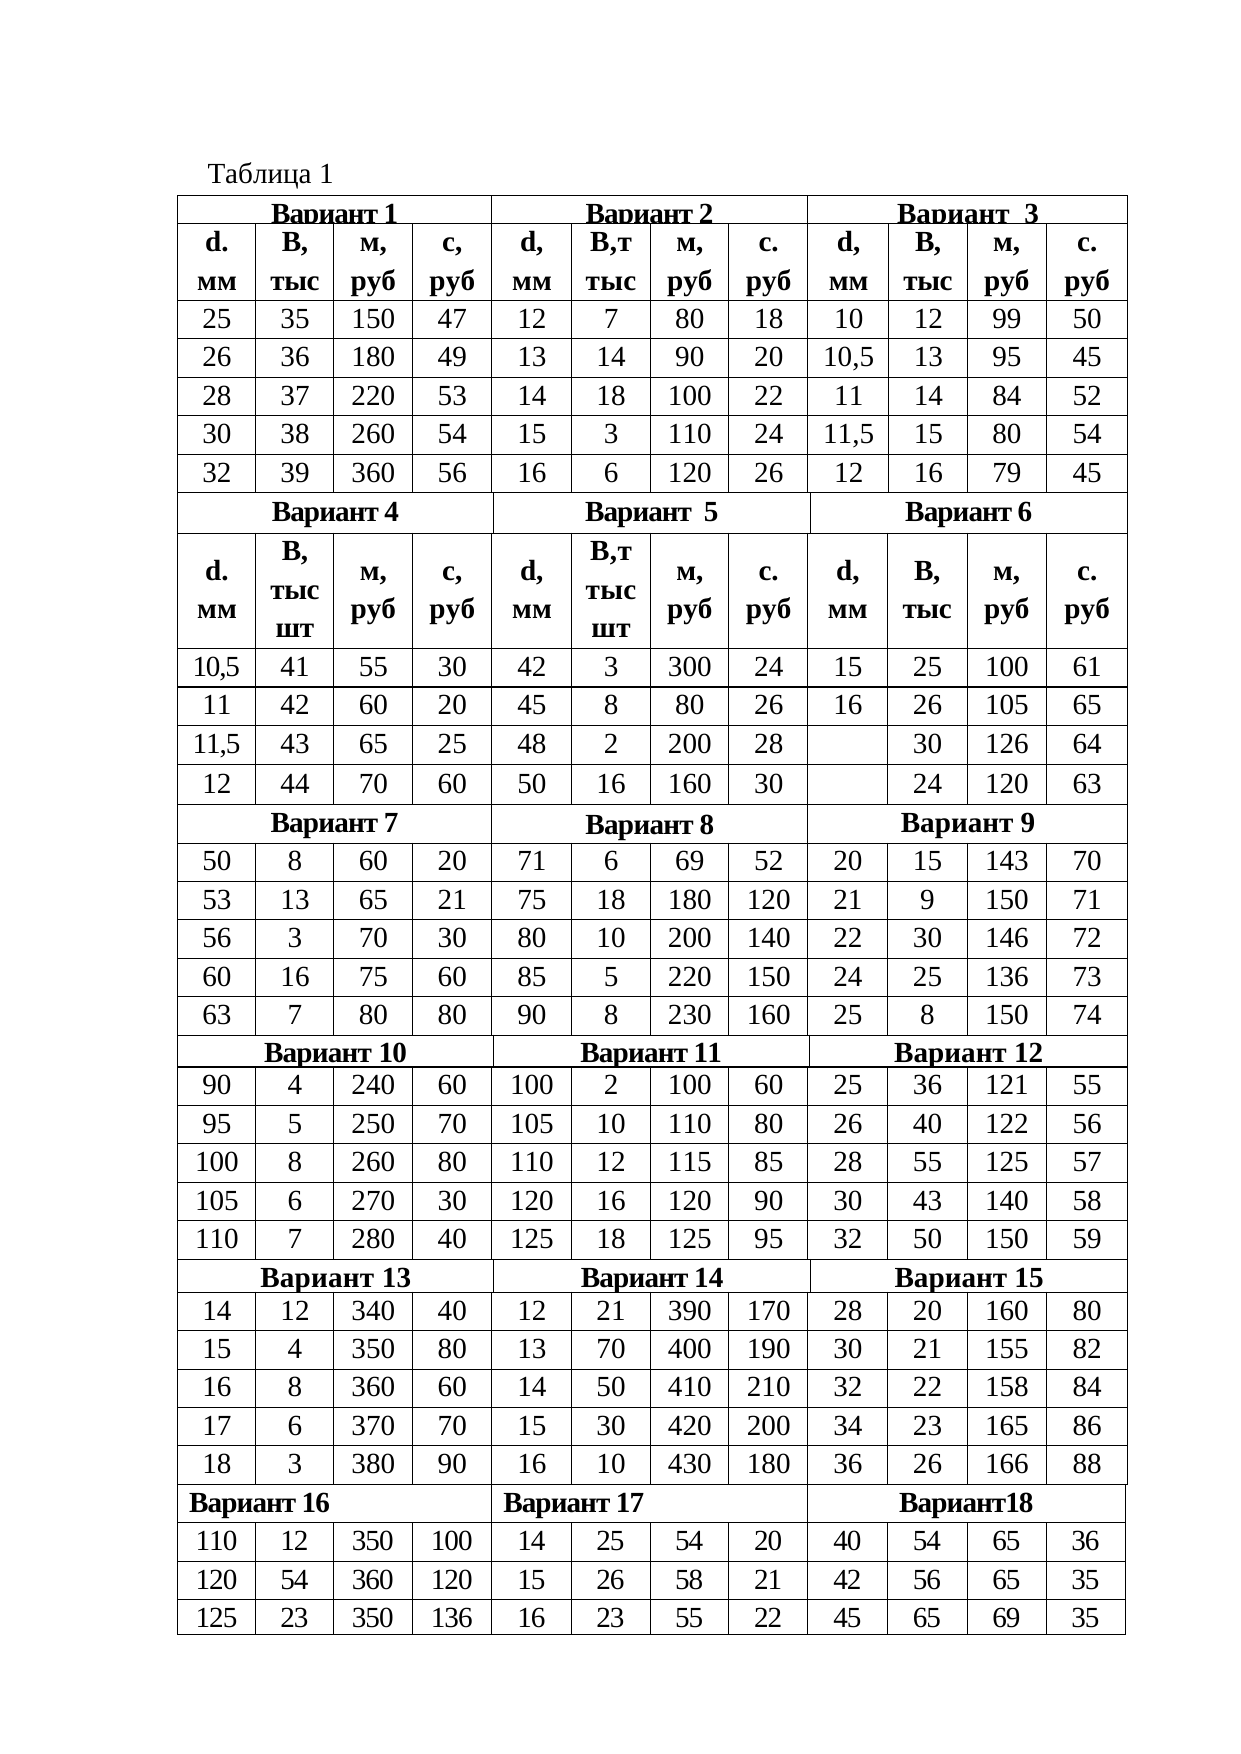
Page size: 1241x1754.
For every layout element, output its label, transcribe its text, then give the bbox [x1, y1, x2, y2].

table_cell 54 [256, 1562, 333, 1599]
table_cell 45 [1047, 339, 1127, 377]
table_cell 20 [729, 1523, 807, 1561]
table_cell 122 [968, 1106, 1046, 1143]
table_cell 80 [1047, 1293, 1127, 1330]
table_cell 350 [334, 1600, 412, 1634]
table_cell 80 [729, 1106, 807, 1143]
table_cell 13 [492, 1331, 571, 1368]
table_cell 15 [178, 1331, 255, 1368]
table_cell 56 [413, 455, 491, 492]
table_cell 260 [334, 1144, 412, 1182]
table_cell 60 [729, 1068, 807, 1105]
table_cell 74 [1047, 997, 1127, 1034]
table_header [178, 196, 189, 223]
table_cell 56 [1047, 1106, 1127, 1143]
table_cell 15 [492, 1562, 571, 1599]
table_cell 3 [256, 1446, 333, 1484]
table_cell 88 [1047, 1446, 1127, 1484]
table_cell 80 [968, 416, 1046, 454]
table_cell 13 [889, 339, 967, 377]
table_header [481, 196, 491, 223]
table_cell 10 [572, 920, 650, 958]
table_cell 35 [256, 301, 333, 338]
table_cell 80 [413, 1331, 491, 1368]
table_cell В, тыс [889, 224, 967, 300]
table_cell 52 [729, 844, 807, 881]
table_cell 20 [729, 339, 807, 377]
table_cell 120 [968, 765, 1046, 804]
table_cell В,т тыс шт [572, 534, 650, 648]
table_cell 86 [1047, 1408, 1127, 1445]
table_cell 45 [1047, 455, 1127, 492]
table_cell 220 [334, 378, 412, 415]
table_cell 100 [651, 1068, 728, 1105]
table_cell 11 [808, 378, 888, 415]
table_cell 50 [888, 1221, 967, 1259]
table_cell 5 [256, 1106, 333, 1143]
table_cell 18 [572, 378, 650, 415]
table_cell 390 [651, 1293, 728, 1330]
table_cell м, руб [651, 534, 728, 648]
table_cell 100 [968, 649, 1046, 686]
table_cell 80 [413, 997, 491, 1034]
table_cell 36 [1047, 1523, 1125, 1561]
table_cell 70 [1047, 844, 1127, 881]
table_cell Вариант 4 [178, 493, 493, 532]
table_cell 340 [334, 1293, 412, 1330]
table_cell 57 [1047, 1144, 1127, 1182]
table_cell 63 [1047, 765, 1127, 804]
table_cell 6 [572, 844, 650, 881]
table_cell В,т тыс шт [572, 224, 650, 300]
table_cell 26 [178, 339, 255, 377]
table_cell 90 [413, 1446, 491, 1484]
table_cell 280 [334, 1221, 412, 1259]
table_cell 16 [889, 455, 967, 492]
table_cell с. руб [729, 224, 807, 300]
table_cell 42 [256, 688, 333, 725]
table_cell 20 [413, 844, 491, 881]
table_cell 10,5 [808, 339, 888, 377]
table_cell 50 [572, 1370, 650, 1407]
table_cell 41 [256, 649, 333, 686]
table_cell 125 [968, 1144, 1046, 1182]
table_cell Вариант 9 [808, 805, 1127, 842]
table_cell 84 [1047, 1370, 1127, 1407]
table_cell 11 [178, 688, 255, 725]
table_cell 60 [178, 959, 255, 996]
table_cell 32 [808, 1370, 887, 1407]
table_cell [808, 726, 887, 764]
table_cell 26 [808, 1106, 887, 1143]
table_cell 44 [256, 765, 333, 804]
table_cell 350 [334, 1523, 412, 1561]
table_cell 30 [808, 1183, 887, 1220]
table_cell 24 [729, 649, 807, 686]
table_cell 21 [808, 882, 887, 919]
table_cell 166 [968, 1446, 1046, 1484]
table_cell Вариант 14 [494, 1260, 615, 1292]
table_cell м, руб [334, 534, 412, 648]
table_cell 20 [413, 688, 491, 725]
table_cell 8 [572, 997, 650, 1034]
table_cell 150 [968, 997, 1046, 1034]
table_cell 200 [729, 1408, 807, 1445]
table_cell 12 [256, 1523, 333, 1561]
table_cell 140 [968, 1183, 1046, 1220]
table_cell 49 [413, 339, 491, 377]
table_cell 23 [572, 1600, 650, 1634]
table_cell 6 [256, 1183, 333, 1220]
table_cell 121 [968, 1068, 1046, 1105]
table_cell 3 [256, 920, 333, 958]
table_cell 30 [729, 765, 807, 804]
table_cell 160 [729, 997, 807, 1034]
table_cell с, руб [413, 534, 491, 648]
table_cell 16 [808, 688, 887, 725]
table_cell 23 [888, 1408, 967, 1445]
table_cell 22 [888, 1370, 967, 1407]
table_cell 15 [808, 649, 887, 686]
table_cell 95 [968, 339, 1046, 377]
table_cell 150 [334, 301, 412, 338]
table_cell 30 [413, 1183, 491, 1220]
table_cell 15 [888, 844, 967, 881]
table_cell 84 [968, 378, 1046, 415]
table_cell 16 [256, 959, 333, 996]
table_cell 65 [334, 882, 412, 919]
table_cell 60 [413, 765, 491, 804]
table_cell 54 [651, 1523, 728, 1561]
table_cell 60 [413, 1370, 491, 1407]
table_cell 3 [572, 416, 650, 454]
table_cell 71 [1047, 882, 1127, 919]
table_cell 79 [968, 455, 1046, 492]
table_cell 14 [178, 1293, 255, 1330]
table_cell 42 [808, 1562, 887, 1599]
table_cell 14 [492, 1370, 571, 1407]
table_cell 2 [572, 726, 650, 764]
table_cell 125 [651, 1221, 728, 1259]
table_cell 64 [1047, 726, 1127, 764]
table_cell 146 [968, 920, 1046, 958]
table_cell 40 [413, 1221, 491, 1259]
table_cell 8 [256, 1370, 333, 1407]
table_cell 200 [651, 920, 728, 958]
table_cell 250 [334, 1106, 412, 1143]
table_cell 125 [492, 1221, 571, 1259]
table_cell 23 [256, 1600, 333, 1634]
table_cell 42 [492, 649, 571, 686]
table_cell 120 [729, 882, 807, 919]
table_cell 30 [808, 1331, 887, 1368]
table_cell 30 [888, 726, 967, 764]
table_cell 25 [888, 649, 967, 686]
table_cell 420 [651, 1408, 728, 1445]
table_cell 26 [729, 455, 807, 492]
table_cell 63 [178, 997, 255, 1034]
table_cell 380 [334, 1446, 412, 1484]
table_cell 18 [178, 1446, 255, 1484]
table_cell 95 [178, 1106, 255, 1143]
table_cell 165 [968, 1408, 1046, 1445]
table_cell 360 [334, 1562, 412, 1599]
table_cell 35 [1047, 1600, 1125, 1634]
table_cell 12 [256, 1293, 333, 1330]
table_cell Вариант18 [808, 1485, 1125, 1522]
table_cell 30 [572, 1408, 650, 1445]
table_cell 75 [334, 959, 412, 996]
table_cell 21 [729, 1562, 807, 1599]
table_cell d, мм [808, 534, 887, 648]
table_cell 53 [413, 378, 491, 415]
table_cell 73 [1047, 959, 1127, 996]
table_cell 7 [572, 301, 650, 338]
table_cell 26 [888, 688, 967, 725]
table_cell 17 [178, 1408, 255, 1445]
table_cell 140 [729, 920, 807, 958]
table_cell Вариант 6 [811, 493, 1127, 532]
table_cell 16 [178, 1370, 255, 1407]
table_cell 37 [256, 378, 333, 415]
table_cell 7 [256, 997, 333, 1034]
table_cell 58 [1047, 1183, 1127, 1220]
table_cell 115 [651, 1144, 728, 1182]
table_cell 52 [1047, 378, 1127, 415]
table_header Вариант 3 [808, 196, 1127, 223]
table_cell 39 [256, 455, 333, 492]
table_cell 120 [651, 455, 728, 492]
table_cell 16 [492, 455, 571, 492]
table_cell 110 [651, 1106, 728, 1143]
table_cell 30 [413, 649, 491, 686]
table_cell с, руб [413, 224, 491, 300]
table_cell 8 [888, 997, 967, 1034]
table_cell 158 [968, 1370, 1046, 1407]
table_cell 220 [651, 959, 728, 996]
table_cell 13 [492, 339, 571, 377]
table_cell 180 [729, 1446, 807, 1484]
table_cell 65 [968, 1562, 1046, 1599]
table_cell 22 [729, 378, 807, 415]
table_cell 125 [178, 1600, 255, 1634]
table_cell Вариант 7 [178, 805, 491, 842]
table_cell 14 [572, 339, 650, 377]
table_cell 143 [968, 844, 1046, 881]
table_cell Вариант 13 [178, 1260, 296, 1292]
table_cell Вариант 12 [810, 1036, 1127, 1066]
table_cell 126 [968, 726, 1046, 764]
table_cell Вариант 10 [302, 1036, 493, 1066]
table_cell 24 [888, 765, 967, 804]
table_cell 170 [729, 1293, 807, 1330]
table_cell 136 [413, 1600, 491, 1634]
table_cell 60 [334, 688, 412, 725]
table_cell 120 [492, 1183, 571, 1220]
table_cell 105 [968, 688, 1046, 725]
table_cell м, руб [968, 534, 1046, 648]
table_cell 70 [572, 1331, 650, 1368]
table_cell Вариант 15 [811, 1260, 1127, 1292]
table_cell 38 [256, 416, 333, 454]
table_cell 70 [413, 1106, 491, 1143]
table_cell 160 [651, 765, 728, 804]
table_cell 80 [334, 997, 412, 1034]
table_cell Вариант 5 [494, 493, 810, 532]
table_cell 120 [413, 1562, 491, 1599]
table_cell 24 [729, 416, 807, 454]
table_cell 21 [572, 1293, 650, 1330]
table_cell 55 [334, 649, 412, 686]
table_cell 350 [334, 1331, 412, 1368]
table_cell 12 [808, 455, 888, 492]
table_cell 8 [256, 1144, 333, 1182]
table_cell 54 [1047, 416, 1127, 454]
table_cell 90 [651, 339, 728, 377]
table_cell В, тыс [888, 534, 967, 648]
table_cell Вариант 13 [300, 1260, 493, 1292]
table_cell 12 [492, 301, 571, 338]
table_cell 100 [651, 378, 728, 415]
table_cell 58 [651, 1562, 728, 1599]
table_cell 34 [808, 1408, 887, 1445]
table_cell 16 [572, 765, 650, 804]
table_cell 18 [572, 882, 650, 919]
table_cell 36 [888, 1068, 967, 1105]
table_cell 25 [808, 1068, 887, 1105]
table_cell 210 [729, 1370, 807, 1407]
table_cell 50 [492, 765, 571, 804]
table_cell с. руб [1047, 224, 1127, 300]
table_cell 2 [572, 1068, 650, 1105]
table_cell 8 [256, 844, 333, 881]
table_cell 14 [492, 1523, 571, 1561]
table_cell 69 [651, 844, 728, 881]
table_cell 110 [178, 1221, 255, 1259]
table_cell 43 [256, 726, 333, 764]
table_cell 3 [572, 649, 650, 686]
table_cell Вариант 14 [619, 1260, 810, 1292]
table_cell d, мм [492, 534, 571, 648]
table_cell 100 [492, 1068, 571, 1105]
table_cell 136 [968, 959, 1046, 996]
table_cell 60 [413, 1068, 491, 1105]
table_cell 80 [492, 920, 571, 958]
table_cell 65 [888, 1600, 967, 1634]
table_cell 99 [968, 301, 1046, 338]
table_cell 60 [413, 959, 491, 996]
table_cell Вариант 17 [492, 1485, 807, 1522]
table_cell 26 [572, 1562, 650, 1599]
table_cell 80 [413, 1144, 491, 1182]
table_cell 230 [651, 997, 728, 1034]
table_cell 55 [888, 1144, 967, 1182]
table_cell 12 [889, 301, 967, 338]
table_cell 110 [178, 1523, 255, 1561]
table_cell 360 [334, 1370, 412, 1407]
table_cell 45 [492, 688, 571, 725]
table_cell В, тыс шт [256, 534, 333, 648]
table_cell 30 [888, 920, 967, 958]
table_cell 15 [492, 1408, 571, 1445]
table_cell 5 [572, 959, 650, 996]
table_cell 10 [808, 301, 888, 338]
table_cell 70 [334, 920, 412, 958]
table_cell 260 [334, 416, 412, 454]
table_cell 160 [968, 1293, 1046, 1330]
table_cell 61 [1047, 649, 1127, 686]
table_cell 4 [256, 1331, 333, 1368]
table_cell 120 [651, 1183, 728, 1220]
table_cell 40 [808, 1523, 887, 1561]
table_cell 16 [492, 1446, 571, 1484]
table_cell 150 [968, 1221, 1046, 1259]
table_cell 20 [888, 1293, 967, 1330]
table_cell 12 [572, 1144, 650, 1182]
table_cell 12 [178, 765, 255, 804]
table_cell 50 [178, 844, 255, 881]
table_cell 14 [492, 378, 571, 415]
table_cell 18 [729, 301, 807, 338]
table_cell 40 [888, 1106, 967, 1143]
table_cell 10 [572, 1446, 650, 1484]
table_cell 270 [334, 1183, 412, 1220]
table_cell 14 [889, 378, 967, 415]
table_cell 360 [334, 455, 412, 492]
table_cell 95 [729, 1221, 807, 1259]
table_cell 30 [178, 416, 255, 454]
table_cell 16 [572, 1183, 650, 1220]
table_cell с. руб [1047, 534, 1127, 648]
table_cell 70 [334, 765, 412, 804]
table_cell 32 [178, 455, 255, 492]
table_cell 18 [572, 1221, 650, 1259]
table_cell 150 [968, 882, 1046, 919]
table_header Вариант 2 [702, 196, 807, 223]
table_cell 21 [888, 1331, 967, 1368]
table_cell 25 [888, 959, 967, 996]
table_cell 82 [1047, 1331, 1127, 1368]
table_cell 26 [729, 688, 807, 725]
table_cell 60 [334, 844, 412, 881]
table_cell м, руб [968, 224, 1046, 300]
table_cell Вариант 8 16 [492, 805, 807, 842]
table_cell 190 [729, 1331, 807, 1368]
table_cell d. мм [178, 534, 255, 648]
table_cell м, руб [334, 224, 412, 300]
table_cell 54 [888, 1523, 967, 1561]
table_cell 90 [178, 1068, 255, 1105]
table_cell 16 [492, 1600, 571, 1634]
table_cell 410 [651, 1370, 728, 1407]
table_cell 70 [413, 1408, 491, 1445]
table_cell 11,5 [808, 416, 888, 454]
table_cell 80 [651, 688, 728, 725]
table_cell 15 [492, 416, 571, 454]
table_cell 180 [334, 339, 412, 377]
table_cell 26 [888, 1446, 967, 1484]
table_cell [808, 765, 887, 804]
table_cell 36 [256, 339, 333, 377]
table_cell 85 [492, 959, 571, 996]
table_cell 47 [413, 301, 491, 338]
table_cell d. мм [178, 224, 255, 300]
table_cell 71 [492, 844, 571, 881]
table_cell 28 [178, 378, 255, 415]
table_cell с. руб [729, 534, 807, 648]
table_cell 25 [178, 301, 255, 338]
table_cell 53 [178, 882, 255, 919]
table_cell 25 [413, 726, 491, 764]
table_cell 56 [178, 920, 255, 958]
table_cell 32 [808, 1221, 887, 1259]
table_cell 24 [808, 959, 887, 996]
table_cell 50 [1047, 301, 1127, 338]
table_cell 110 [651, 416, 728, 454]
table_cell 80 [651, 301, 728, 338]
table_cell 20 [808, 844, 887, 881]
table_cell 8 [572, 688, 650, 725]
table_cell 85 [729, 1144, 807, 1182]
table_cell 30 [413, 920, 491, 958]
table_cell 40 [413, 1293, 491, 1330]
table_cell 28 [808, 1144, 887, 1182]
table_cell 54 [413, 416, 491, 454]
table_cell 75 [492, 882, 571, 919]
table_cell 180 [651, 882, 728, 919]
table_cell 45 [808, 1600, 887, 1634]
table_cell 35 [1047, 1562, 1125, 1599]
table_cell 65 [968, 1523, 1046, 1561]
table_cell 48 [492, 726, 571, 764]
table_cell 28 [729, 726, 807, 764]
table_cell 13 [256, 882, 333, 919]
table_cell 110 [492, 1144, 571, 1182]
table_cell 36 [808, 1446, 887, 1484]
table_cell 10 [572, 1106, 650, 1143]
table_cell 370 [334, 1408, 412, 1445]
table_cell м, руб [651, 224, 728, 300]
table_header Вариант 2 [492, 196, 588, 223]
table_cell 22 [808, 920, 887, 958]
table_cell 7 [256, 1221, 333, 1259]
table_cell Вариант 16 [178, 1485, 491, 1522]
table_cell В, тыс шт [256, 224, 333, 300]
table_cell 25 [808, 997, 887, 1034]
table_cell 6 [572, 455, 650, 492]
table_cell 100 [178, 1144, 255, 1182]
table_cell d, мм [492, 224, 571, 300]
table_cell 72 [1047, 920, 1127, 958]
table_cell 69 [968, 1600, 1046, 1634]
table_cell 200 [651, 726, 728, 764]
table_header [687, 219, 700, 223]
table_cell 105 [492, 1106, 571, 1143]
table_cell 100 [413, 1523, 491, 1561]
table_cell Вариант 10 [178, 1036, 298, 1066]
table_cell 43 [888, 1183, 967, 1220]
table_cell 55 [1047, 1068, 1127, 1105]
table_cell 10,5 [178, 649, 255, 686]
table_cell 65 [1047, 688, 1127, 725]
table_cell 400 [651, 1331, 728, 1368]
table_cell 120 [178, 1562, 255, 1599]
table_cell 15 [889, 416, 967, 454]
table_cell 9 [888, 882, 967, 919]
table_cell 430 [651, 1446, 728, 1484]
table_cell 105 [178, 1183, 255, 1220]
table_cell 25 [572, 1523, 650, 1561]
table_cell 22 [729, 1600, 807, 1634]
table_cell 55 [651, 1600, 728, 1634]
table_cell 56 [888, 1562, 967, 1599]
table_cell 4 [256, 1068, 333, 1105]
table_cell 59 [1047, 1221, 1127, 1259]
table_cell 28 [808, 1293, 887, 1330]
table_cell 65 [334, 726, 412, 764]
text Таблица 1 [177, 157, 1181, 190]
table_cell 150 [729, 959, 807, 996]
table_cell 90 [492, 997, 571, 1034]
table_cell 11,5 [178, 726, 255, 764]
table_cell 155 [968, 1331, 1046, 1368]
table_cell 21 [413, 882, 491, 919]
table_cell 12 [492, 1293, 571, 1330]
table_cell 90 [729, 1183, 807, 1220]
table_cell d, мм [808, 224, 888, 300]
table_cell 300 [651, 649, 728, 686]
table_cell 6 [256, 1408, 333, 1445]
table_cell 240 [334, 1068, 412, 1105]
